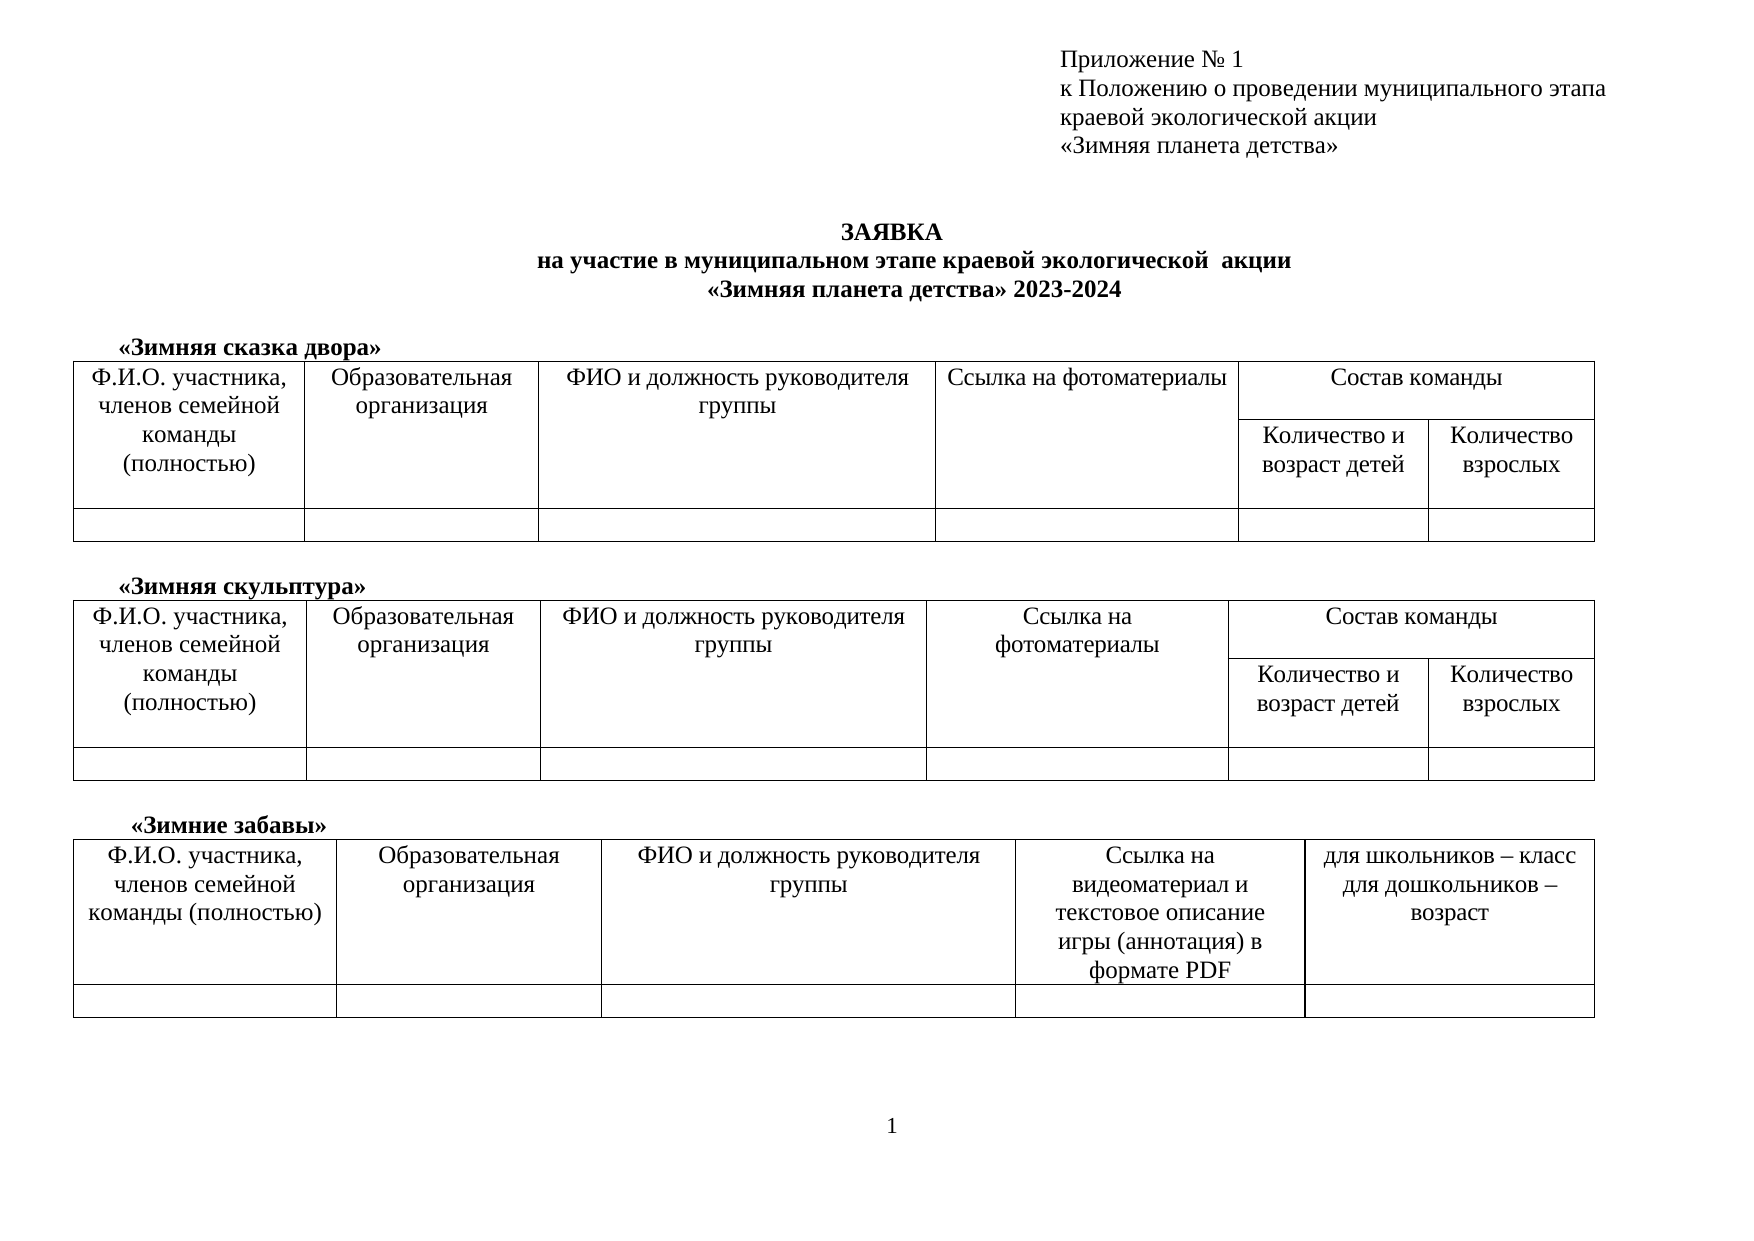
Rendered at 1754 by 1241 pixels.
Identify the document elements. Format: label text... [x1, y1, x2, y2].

table_cell [74, 748, 306, 780]
table_cell [936, 509, 1238, 541]
table_header Ссылка на видеоматериал и текстовое описание игры (аннотация) в формате PDF [1016, 840, 1304, 984]
table_header Состав команды [1229, 601, 1594, 658]
table_cell Количество взрослых [1429, 420, 1594, 508]
table_header Образовательная организация [307, 601, 540, 747]
table_cell [74, 509, 304, 541]
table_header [337, 840, 601, 984]
table_cell [1229, 748, 1428, 780]
table_cell [1016, 985, 1304, 1017]
table_header ФИО и должность руководителя группы [541, 601, 926, 747]
text «Зимняя сказка двора» [103, 332, 1665, 361]
table_header Ф.И.О. участника, членов семейной команды (полностью) [74, 362, 304, 508]
table_cell [927, 748, 1228, 780]
table_cell [305, 509, 538, 541]
table_header Состав команды [1239, 362, 1594, 419]
table_cell [541, 748, 926, 780]
table_cell [1429, 509, 1594, 541]
table_cell Количество взрослых [1429, 659, 1594, 747]
text ЗАЯВКА [118, 217, 1665, 246]
table_header ФИО и должность руководителя группы [539, 362, 935, 508]
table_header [74, 840, 336, 984]
text «Зимняя скульптура» [118, 571, 1665, 600]
table_cell Количество и возраст детей [1229, 659, 1428, 747]
table_cell [602, 985, 1015, 1017]
table_header Образовательная организация [305, 362, 538, 508]
text на участие в муниципальном этапе краевой экологической акции [163, 246, 1665, 274]
table_cell [337, 985, 601, 1017]
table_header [1306, 840, 1594, 984]
table_cell Количество и возраст детей [1239, 420, 1428, 508]
table_header Ссылка на фотоматериалы [936, 362, 1238, 508]
table_cell [307, 748, 540, 780]
text «Зимняя планета детства» 2023-2024 [163, 274, 1665, 303]
table_cell [539, 509, 935, 541]
table_cell [1306, 985, 1594, 1017]
table_header Ссылка на фотоматериалы [927, 601, 1228, 747]
table_cell [1429, 748, 1594, 780]
table_cell [74, 985, 336, 1017]
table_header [602, 840, 1015, 984]
table_cell [1239, 509, 1428, 541]
text «Зимние забавы» [118, 810, 1665, 839]
table_header Приложение № 1 к Положению о проведении муниципального этапа краевой экологической акции «Зимняя планета детства» [1049, 44, 1677, 159]
table_header Ф.И.О. участника, членов семейной команды (полностью) [74, 601, 306, 747]
